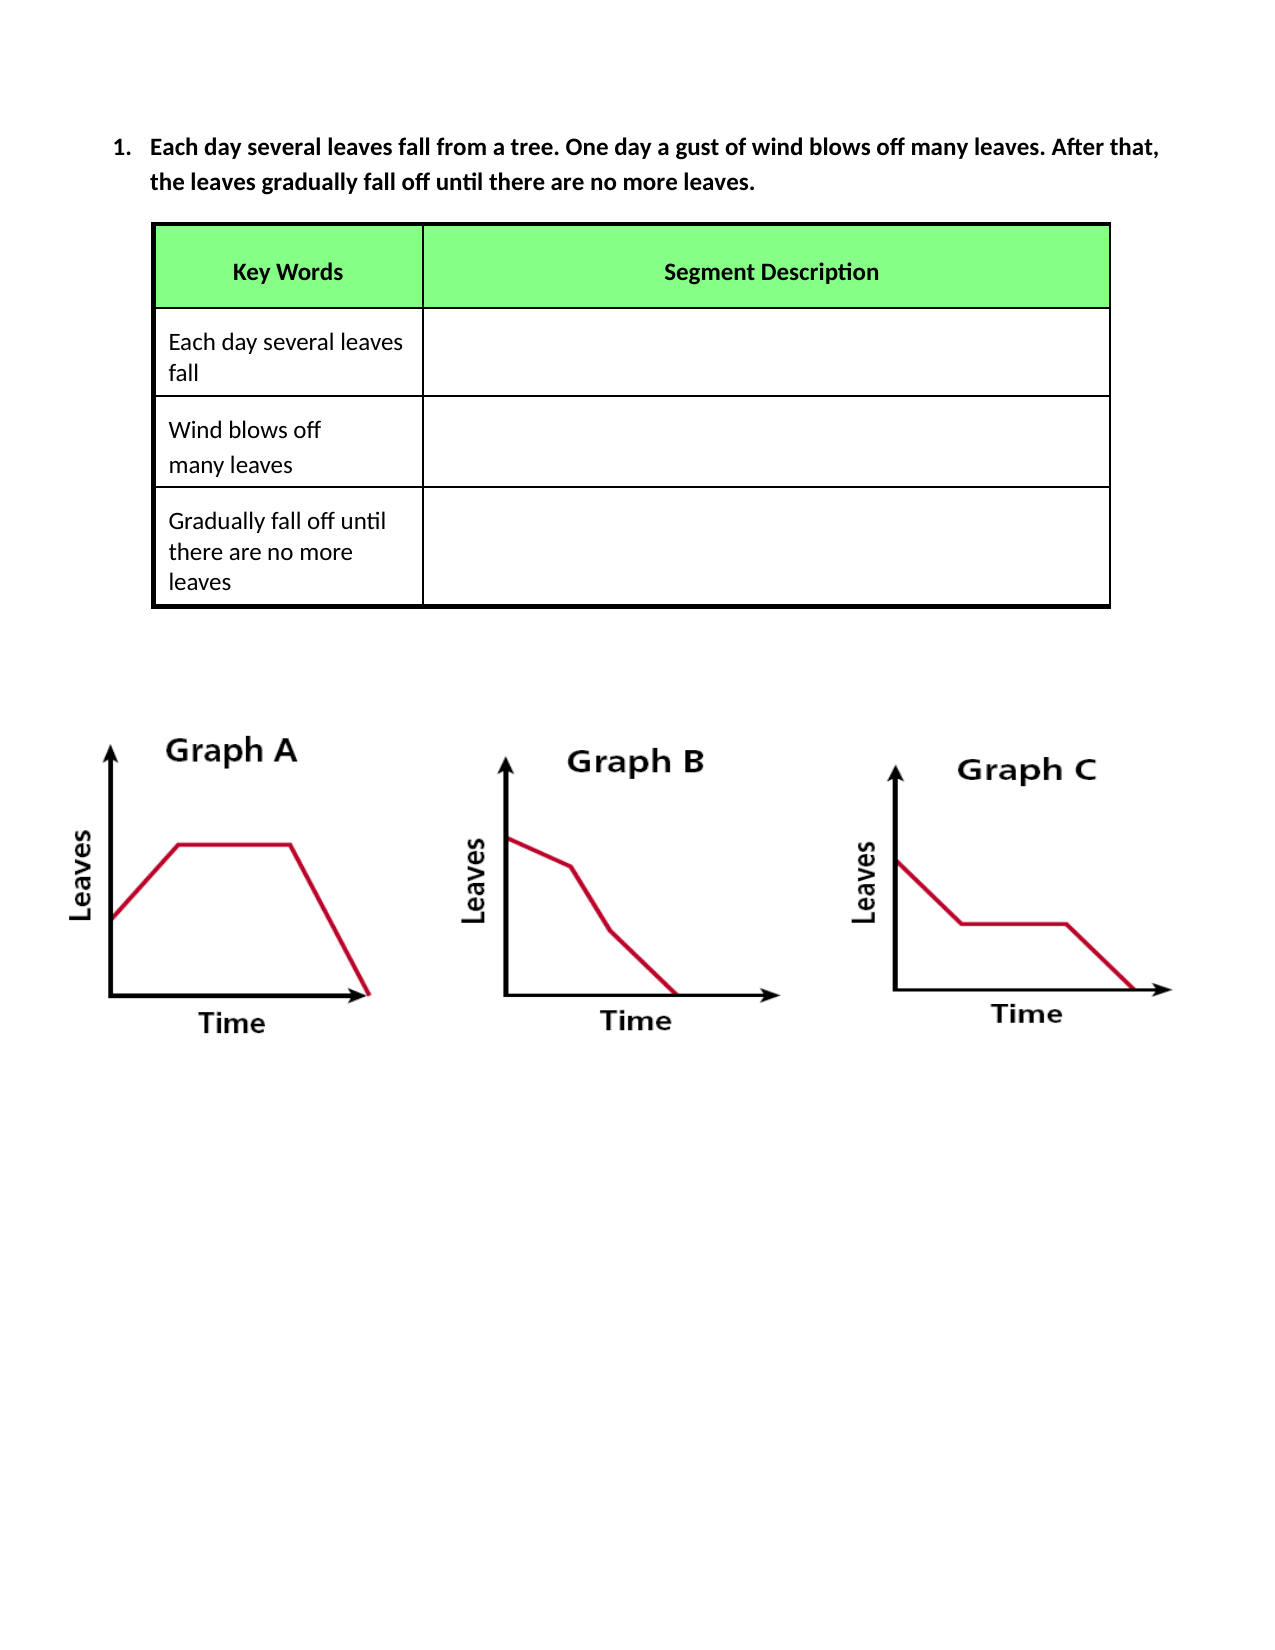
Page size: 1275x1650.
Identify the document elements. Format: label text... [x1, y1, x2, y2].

table_cell [424, 309, 1109, 395]
table_cell Wind blows off many leaves [156, 397, 422, 486]
picture [839, 756, 1180, 1028]
table_cell Gradually fall off until there are no more leaves [156, 488, 422, 604]
table_cell [424, 397, 1109, 486]
picture [445, 738, 791, 1038]
list Each day several leaves fall from a tree. One day a gust of wind blows off many leaves. After that, the leaves gradually fall off until there are no more leaves. [112, 131, 1200, 196]
table_header Segment Description [424, 226, 1109, 307]
table_cell [424, 488, 1109, 604]
table_header Key Words [156, 226, 422, 307]
table_cell Each day several leaves fall [156, 309, 422, 395]
picture [49, 722, 379, 1039]
